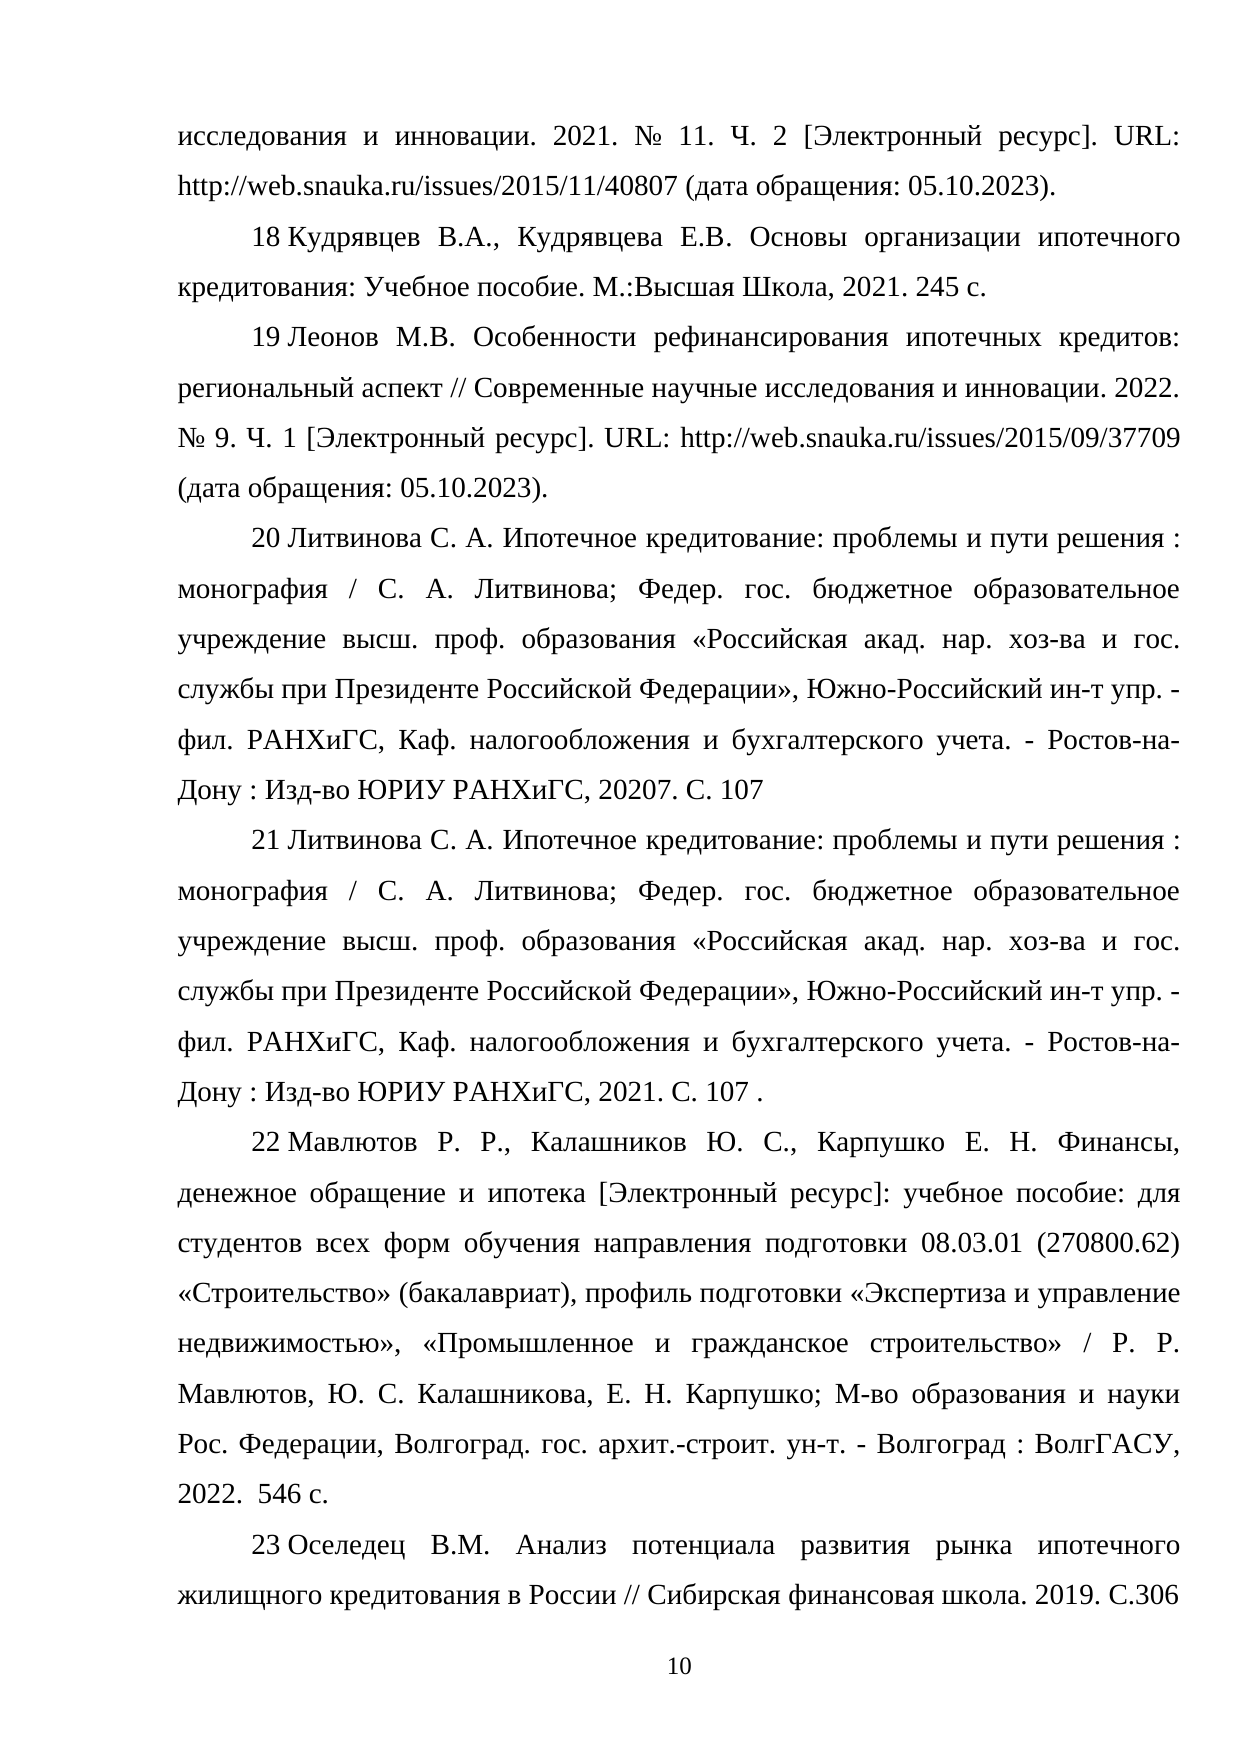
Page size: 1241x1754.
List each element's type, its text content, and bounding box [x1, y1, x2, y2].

list Литвинова С. А. Ипотечное кредитование: проблемы и пути решения : монография / С. А. Литвинова; Федер. гос. бюджетное образовательное учреждение высш. проф. образования «Российская акад. нар. хоз-ва и гос. службы при Президенте Российской Федерации», Южно-Российский ин-т упр. - фил. РАНХиГС, Каф. налогообложения и бухгалтерского учета. - Ростов-на-Дону : Изд-во ЮРИУ РАНХиГС, 2021. С. 107 . [177, 822, 1181, 1108]
list Леонов М.В. Особенности рефинансирования ипотечных кредитов: региональный аспект // Современные научные исследования и инновации. 2022. № 9. Ч. 1 [Электронный ресурс]. URL: http://web.snauka.ru/issues/2015/09/37709 (дата обращения: 05.10.2023). [177, 319, 1181, 504]
list Мавлютов Р. Р., Калашников Ю. С., Карпушко Е. Н. Финансы, денежное обращение и ипотека [Электронный ресурс]: учебное пособие: для студентов всех форм обучения направления подготовки 08.03.01 (270800.62) «Строительство» (бакалавриат), профиль подготовки «Экспертиза и управление недвижимостью», «Промышленное и гражданское строительство» / Р. Р. Мавлютов, Ю. С. Калашникова, Е. Н. Карпушко; М-во образования и науки Рос. Федерации, Волгоград. гос. архит.-строит. ун-т. - Волгоград : ВолгГАСУ, 2022. 546 c. [177, 1124, 1181, 1510]
list Оселедец В.М. Анализ потенциала развития рынка ипотечного жилищного кредитования в России // Сибирская финансовая школа. 2019. С.306 [177, 1527, 1181, 1611]
list Литвинова С. А. Ипотечное кредитование: проблемы и пути решения : монография / С. А. Литвинова; Федер. гос. бюджетное образовательное учреждение высш. проф. образования «Российская акад. нар. хоз-ва и гос. службы при Президенте Российской Федерации», Южно-Российский ин-т упр. - фил. РАНХиГС, Каф. налогообложения и бухгалтерского учета. - Ростов-на-Дону : Изд-во ЮРИУ РАНХиГС, 20207. С. 107 [177, 521, 1181, 806]
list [177, 118, 1181, 202]
list Кудрявцев В.А., Кудрявцева Е.В. Основы организации ипотечного кредитования: Учебное пособие. М.:Высшая Школа, 2021. 245 c. [177, 219, 1181, 303]
